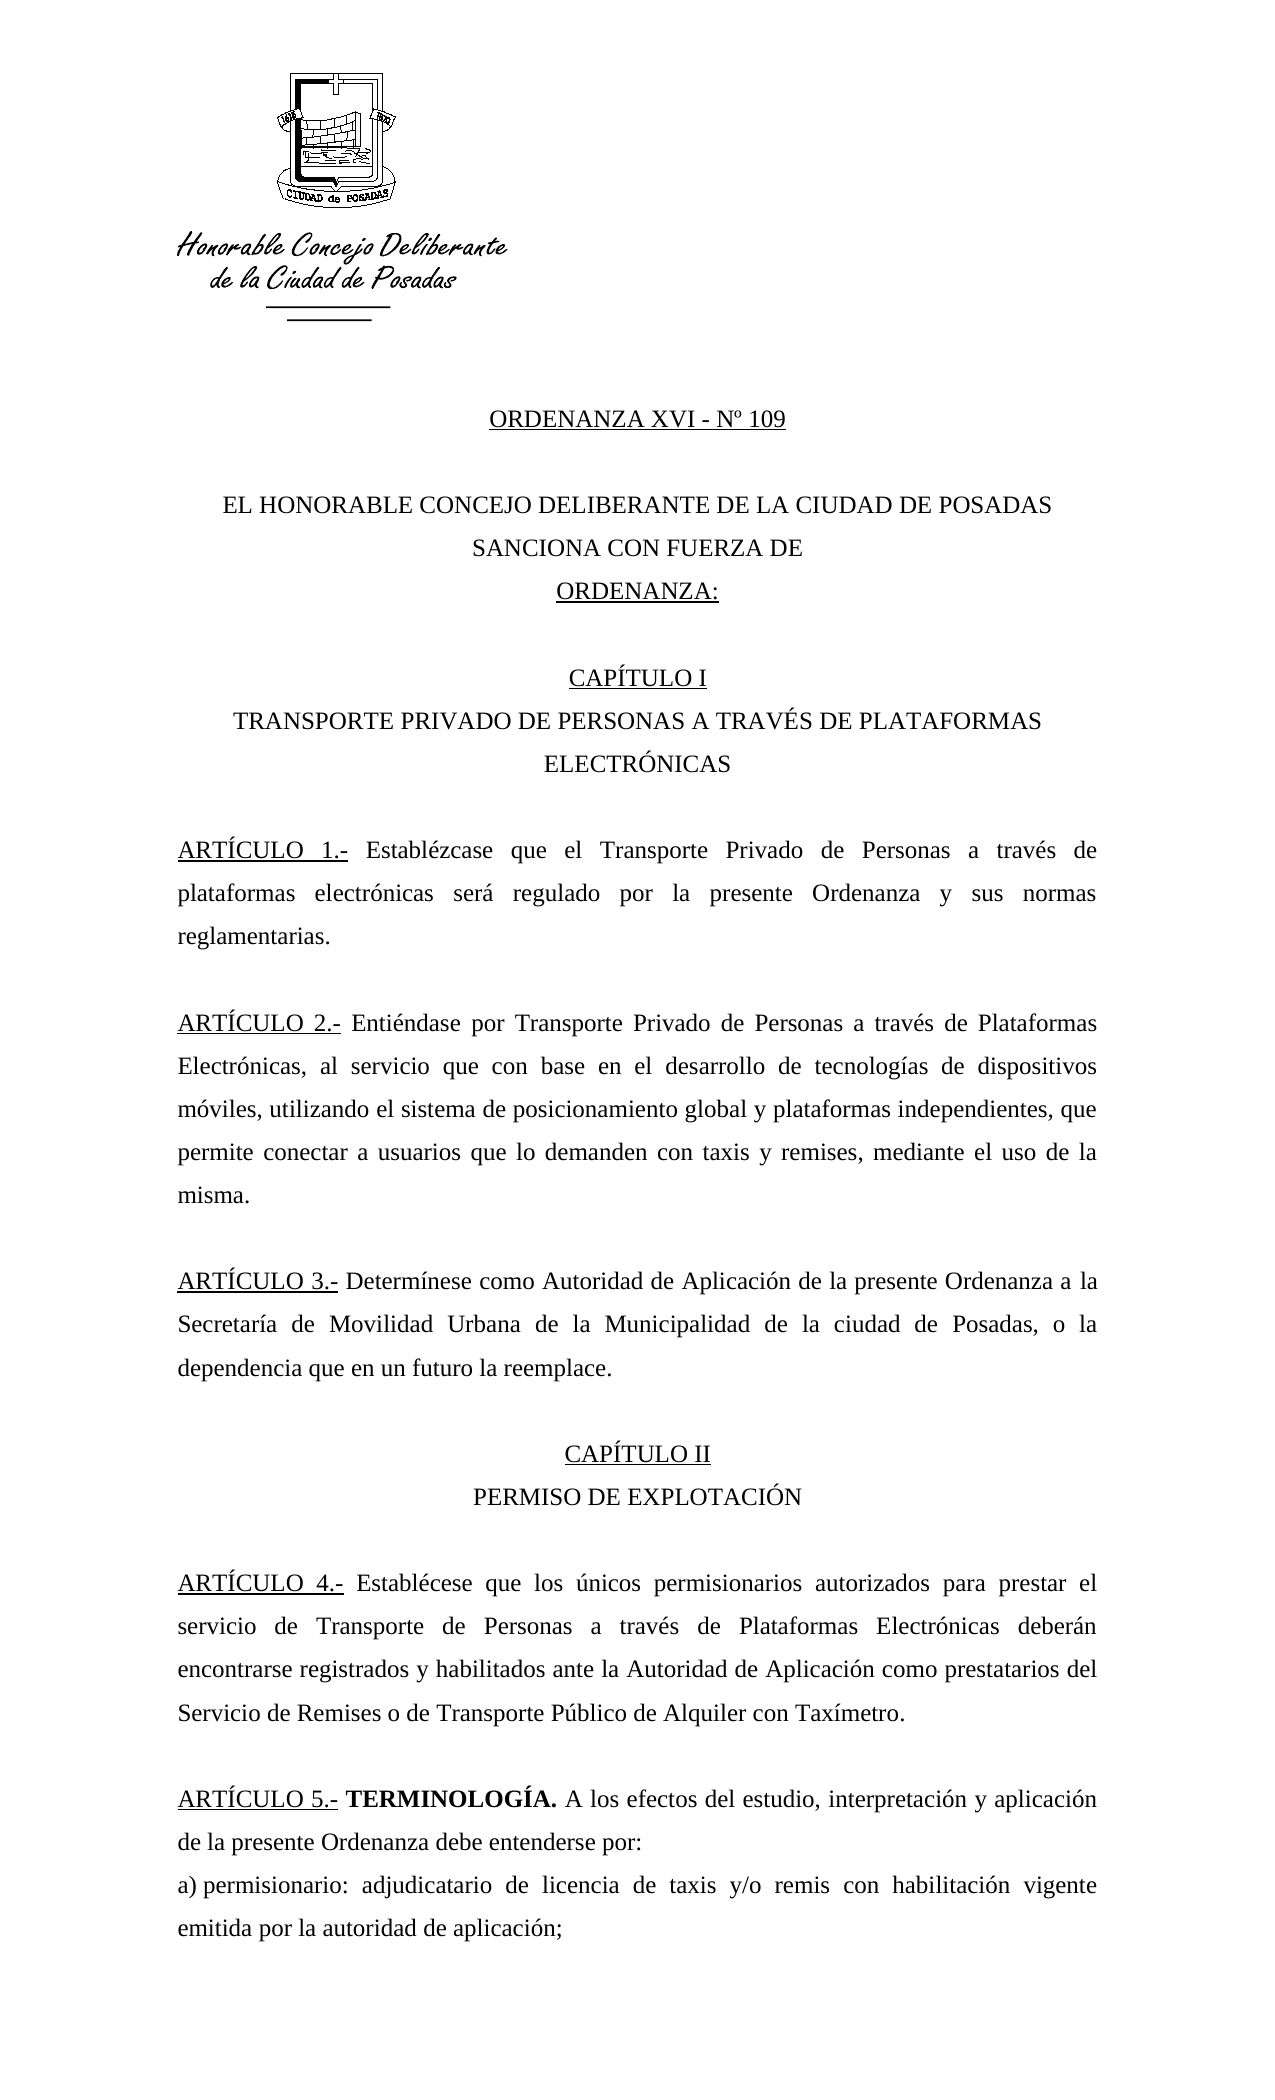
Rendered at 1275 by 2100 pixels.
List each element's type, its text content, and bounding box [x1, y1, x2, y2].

text TRANSPORTE PRIVADO DE PERSONAS A TRAVÉS DE PLATAFORMAS ELECTRÓNICAS [177, 706, 1098, 778]
text ARTÍCULO 3.- Determínese como Autoridad de Aplicación de la presente Ordenanza a la Secretaría de Movilidad Urbana de la Municipalidad de la ciudad de Posadas, o la dependencia que en un futuro la reemplace. [177, 1266, 1098, 1381]
text SANCIONA CON FUERZA DE [177, 533, 1098, 562]
text ORDENANZA XVI - Nº 109 [177, 404, 1098, 433]
text ARTÍCULO 4.- Establécese que los únicos permisionarios autorizados para prestar el servicio de Transporte de Personas a través de Plataformas Electrónicas deberán encontrarse registrados y habilitados ante la Autoridad de Aplicación como prestatarios del Servicio de Remises o de Transporte Público de Alquiler con Taxímetro. [177, 1568, 1098, 1726]
text ARTÍCULO 1.- Establézcase que el Transporte Privado de Personas a través de plataformas electrónicas será regulado por la presente Ordenanza y sus normas reglamentarias. [177, 835, 1098, 950]
text CAPÍTULO II [177, 1439, 1098, 1468]
text PERMISO DE EXPLOTACIÓN [177, 1482, 1098, 1511]
text ORDENANZA: [177, 576, 1098, 605]
text EL HONORABLE CONCEJO DELIBERANTE DE LA CIUDAD DE POSADAS [177, 490, 1098, 519]
text ARTÍCULO 2.- Entiéndase por Transporte Privado de Personas a través de Plataformas Electrónicas, al servicio que con base en el desarrollo de tecnologías de dispositivos móviles, utilizando el sistema de posicionamiento global y plataformas independientes, que permite conectar a usuarios que lo demanden con taxis y remises, mediante el uso de la misma. [177, 1008, 1098, 1209]
text ARTÍCULO 5.- TERMINOLOGÍA. A los efectos del estudio, interpretación y aplicación de la presente Ordenanza debe entenderse por: [177, 1784, 1098, 1856]
list permisionario: adjudicatario de licencia de taxis y/o remis con habilitación vigente emitida por la autoridad de aplicación; [177, 1870, 1098, 1942]
text CAPÍTULO I [177, 663, 1098, 691]
